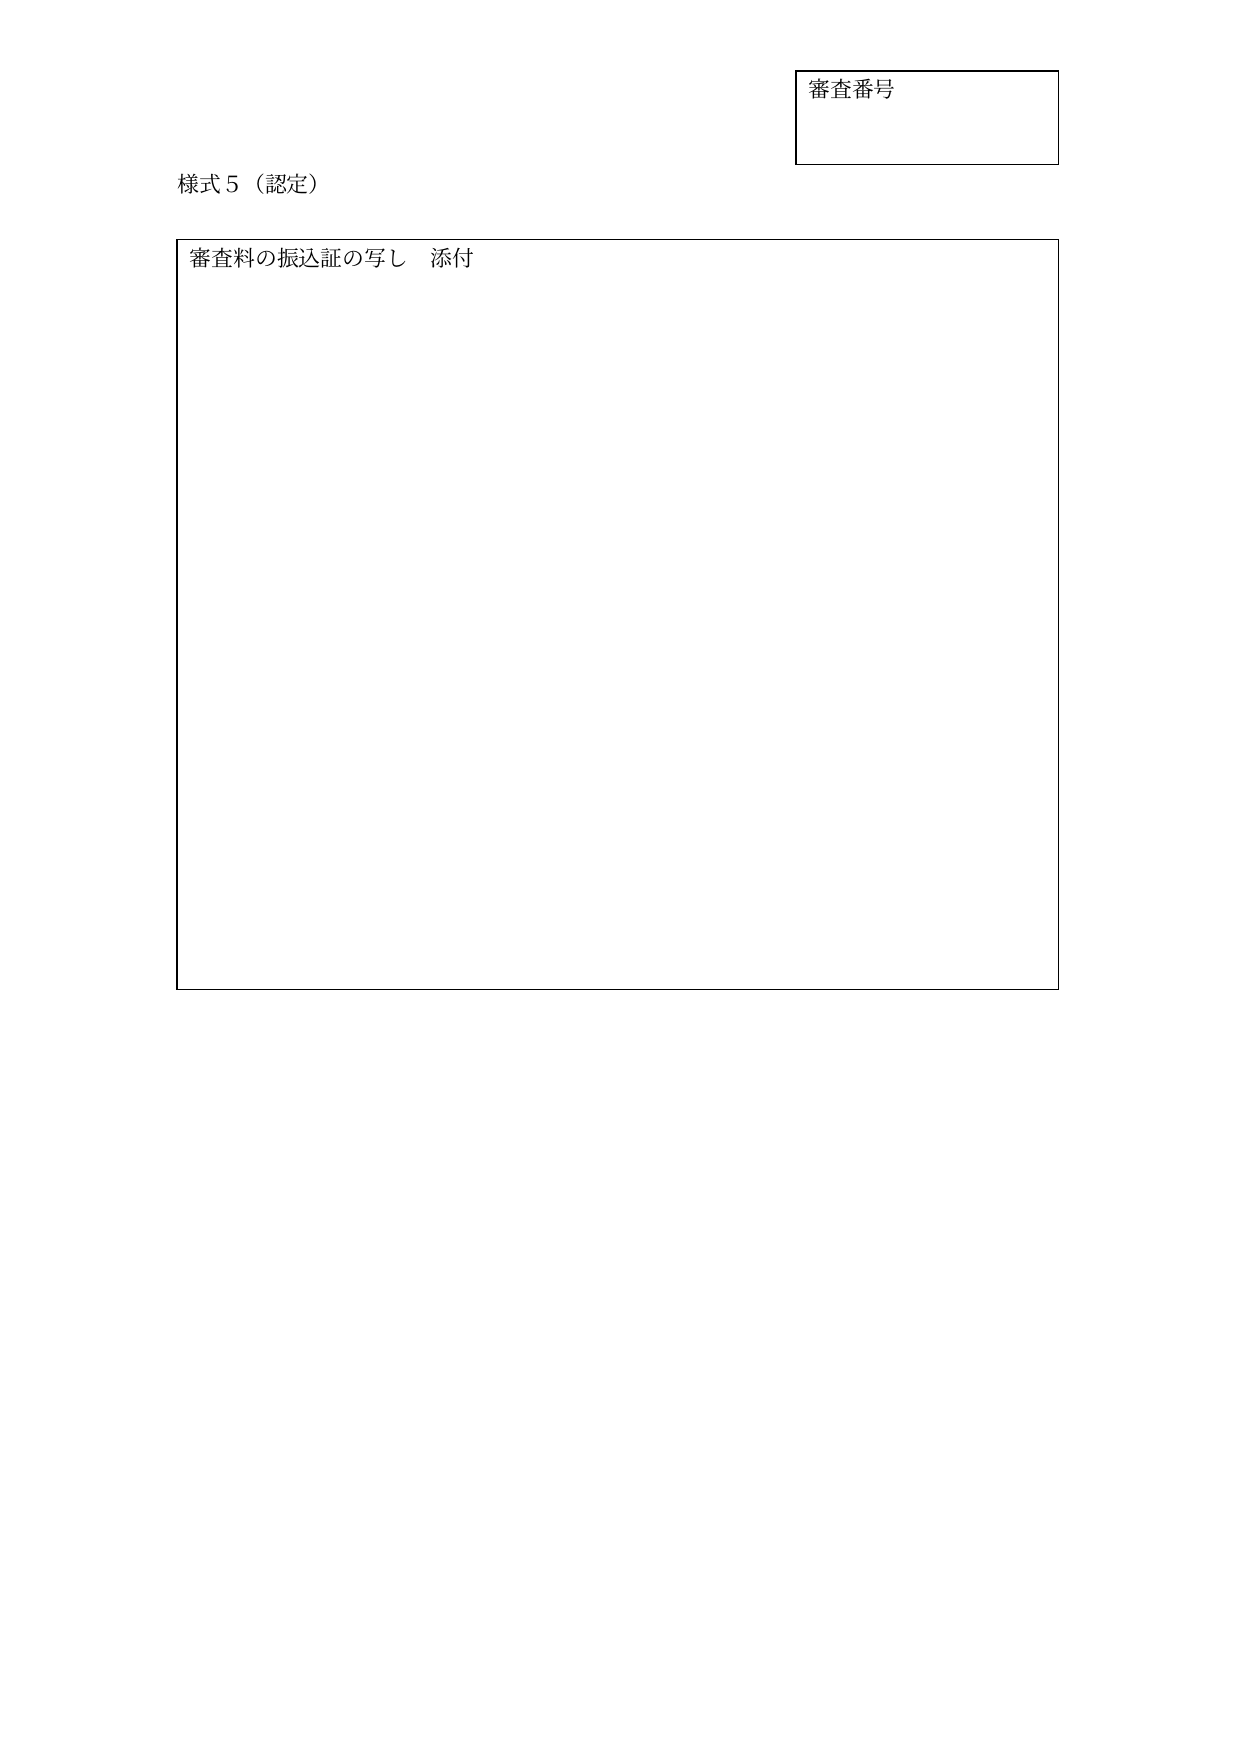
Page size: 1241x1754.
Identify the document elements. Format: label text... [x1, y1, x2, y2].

text 様式５（認定） [177, 164, 1063, 202]
